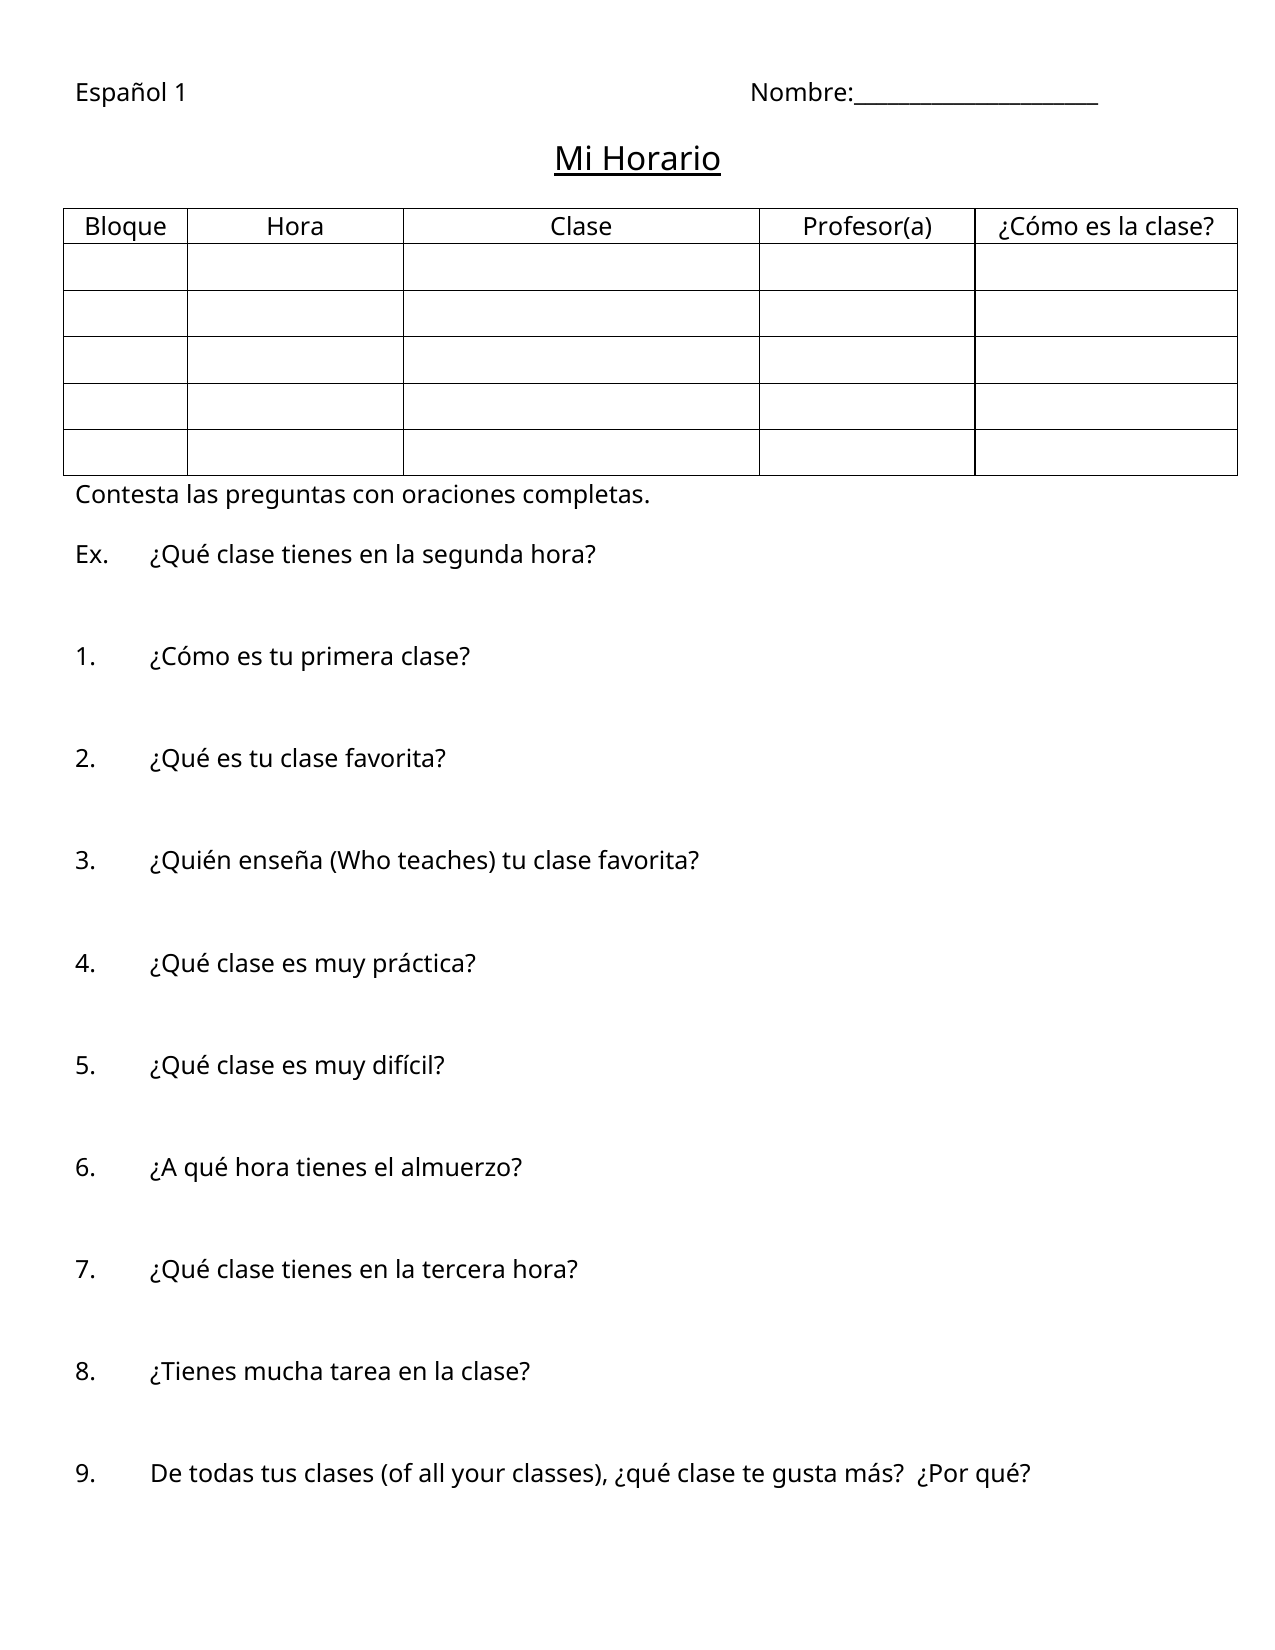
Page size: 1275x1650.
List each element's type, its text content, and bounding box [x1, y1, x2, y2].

text 4. ¿Qué clase es muy práctica? [75, 945, 1200, 979]
table_cell [760, 244, 974, 289]
table_cell [188, 337, 403, 382]
table_cell [188, 430, 403, 475]
text 9. De todas tus clases (of all your classes), ¿qué clase te gusta más? ¿Por qué? [75, 1456, 1200, 1490]
table_cell [976, 244, 1237, 289]
table_cell [64, 291, 187, 336]
table_cell [404, 291, 759, 336]
text 1. ¿Cómo es tu primera clase? [75, 639, 1200, 673]
table_header Clase [404, 209, 759, 243]
table_cell [760, 291, 974, 336]
table_cell [760, 384, 974, 429]
table_cell [976, 291, 1237, 336]
table_cell [760, 430, 974, 475]
table_cell [976, 384, 1237, 429]
text Mi Horario [75, 135, 1200, 180]
table_cell [188, 384, 403, 429]
table_cell [64, 430, 187, 475]
table_header ¿Cómo es la clase? [976, 209, 1237, 243]
table_cell [64, 244, 187, 289]
table_cell [64, 384, 187, 429]
text 8. ¿Tienes mucha tarea en la clase? [75, 1354, 1200, 1388]
text Español 1 Nombre:______________________ [75, 75, 1200, 109]
table_cell [64, 337, 187, 382]
text 2. ¿Qué es tu clase favorita? [75, 741, 1200, 775]
text 3. ¿Quién enseña (Who teaches) tu clase favorita? [75, 843, 1200, 877]
text 6. ¿A qué hora tienes el almuerzo? [75, 1149, 1200, 1184]
table_cell [976, 430, 1237, 475]
table_header Profesor(a) [760, 209, 974, 243]
text 5. ¿Qué clase es muy difícil? [75, 1047, 1200, 1081]
table_header Hora [188, 209, 403, 243]
text Contesta las preguntas con oraciones completas. [75, 476, 1200, 511]
text 7. ¿Qué clase tienes en la tercera hora? [75, 1252, 1200, 1286]
table_cell [976, 337, 1237, 382]
table_cell [188, 244, 403, 289]
text Ex. ¿Qué clase tienes en la segunda hora? [75, 536, 1200, 571]
table_cell [404, 430, 759, 475]
table_header Bloque [64, 209, 187, 243]
table_cell [404, 384, 759, 429]
table_cell [404, 337, 759, 382]
table_cell [760, 337, 974, 382]
table_cell [404, 244, 759, 289]
table_cell [188, 291, 403, 336]
